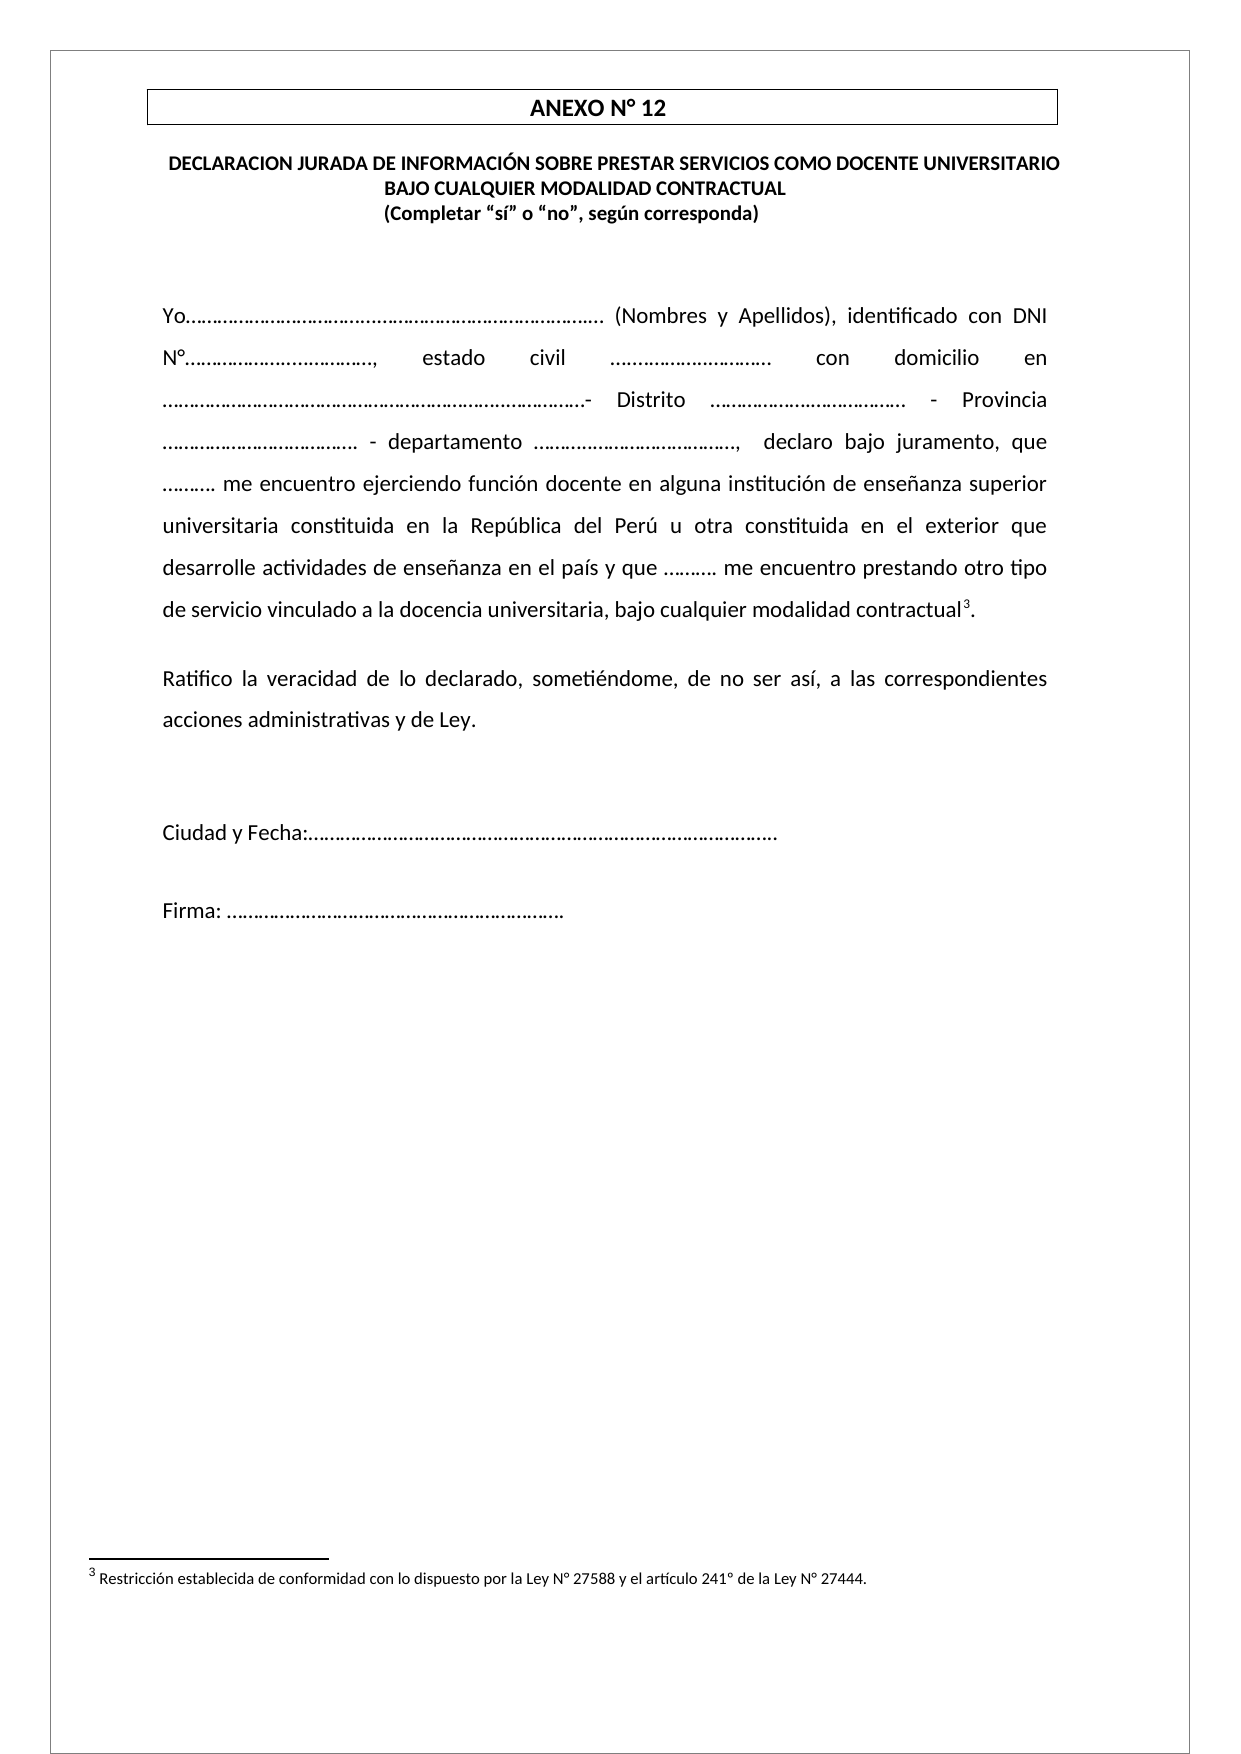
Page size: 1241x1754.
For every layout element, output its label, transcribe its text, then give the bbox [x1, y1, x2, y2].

text Ciudad y Fecha:…………………………………………………………………………….. [89, 818, 1048, 846]
text DECLARACION JURADA DE INFORMACIÓN SOBRE PRESTAR SERVICIOS COMO DOCENTE UNIVERSITARIO BAJO CUALQUIER MODALIDAD CONTRACTUAL [89, 150, 1081, 200]
text ANEXO N° 12 [148, 90, 1057, 124]
text Yo……………………………...………………………………….… (Nombres y Apellidos), identificado con DNI N°……………….....…………, estado civil …....………..………… con domicilio en ………………………………………………………..……………- Distrito ……………….……………… - Provincia ………………………………. - departamento ………..………………………, declaro bajo juramento, que ………. me encuentro ejerciendo función docente en alguna institución de enseñanza superior universitaria constituida en la República del Perú u otra constituida en el exterior que desarrolle actividades de enseñanza en el país y que ………. me encuentro prestando otro tipo de servicio vinculado a la docencia universitaria, bajo cualquier modalidad contractual. [162, 301, 1048, 623]
text Ratifico la veracidad de lo declarado, sometiéndome, de no ser así, a las correspondientes acciones administrativas y de Ley. [162, 664, 1048, 776]
text Firma: ………………………………………………………. [89, 896, 1081, 924]
text (Completar “sí” o “no”, según corresponda) [310, 200, 1048, 226]
